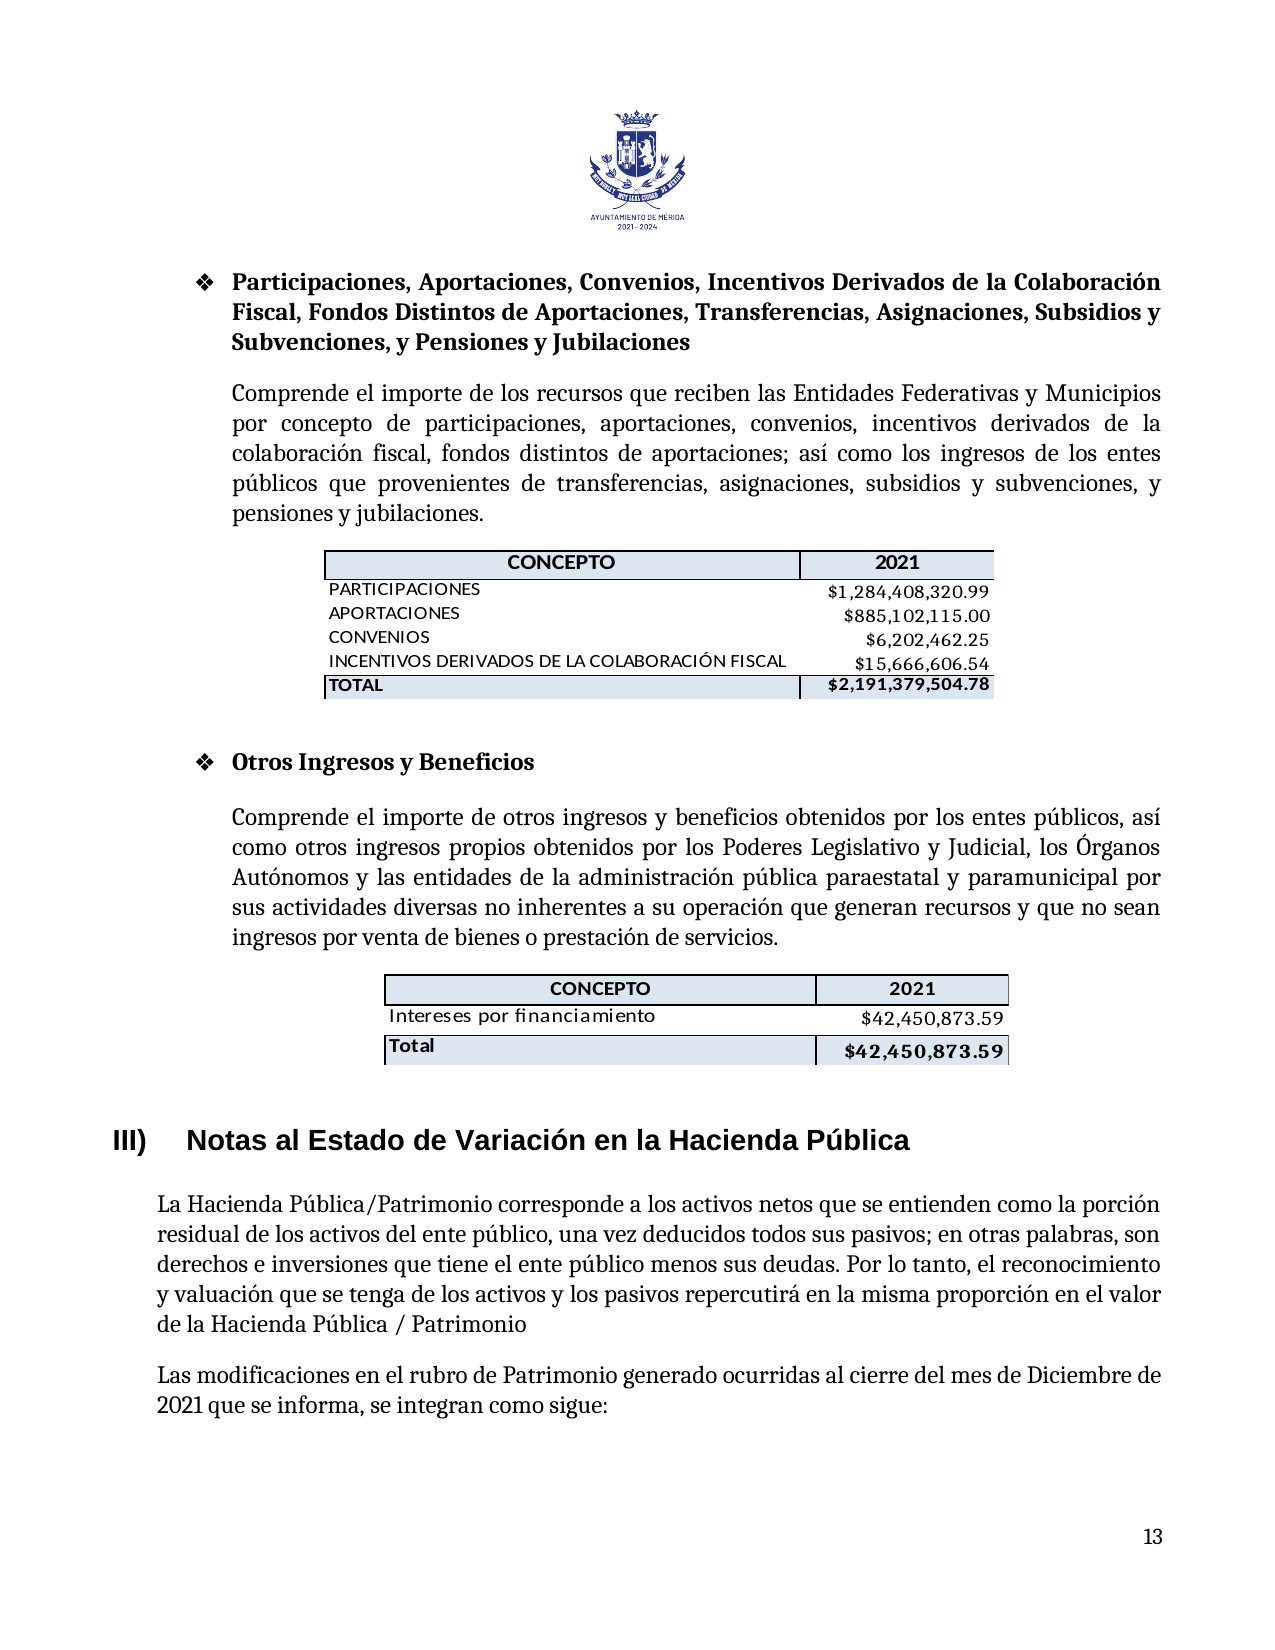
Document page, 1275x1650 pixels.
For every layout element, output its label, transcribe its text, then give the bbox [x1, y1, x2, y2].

text Comprende el importe de los recursos que reciben las Entidades Federativas y Municipios por concepto de participaciones, aportaciones, convenios, incentivos derivados de la colaboración fiscal, fondos distintos de aportaciones; así como los ingresos de los entes públicos que provenientes de transferencias, asignaciones, subsidios y subvenciones, y pensiones y jubilaciones. [232, 379, 1162, 528]
text La Hacienda Pública/Patrimonio corresponde a los activos netos que se entienden como la porción residual de los activos del ente público, una vez deducidos todos sus pasivos; en otras palabras, son derechos e inversiones que tiene el ente público menos sus deudas. Por lo tanto, el reconocimiento y valuación que se tenga de los activos y los pasivos repercutirá en la misma proporción en el valor de la Hacienda Pública / Patrimonio [157, 1189, 1162, 1339]
text Las modificaciones en el rubro de Patrimonio generado ocurridas al cierre del mes de Diciembre de 2021 que se informa, se integran como sigue: [157, 1361, 1162, 1420]
list Otros Ingresos y Beneficios [194, 748, 1162, 776]
picture [562, 73, 713, 268]
list Participaciones, Aportaciones, Convenios, Incentivos Derivados de la Colaboración Fiscal, Fondos Distintos de Aportaciones, Transferencias, Asignaciones, Subsidios y Subvenciones, y Pensiones y Jubilaciones [194, 268, 1162, 357]
text Comprende el importe de otros ingresos y beneficios obtenidos por los entes públicos, así como otros ingresos propios obtenidos por los Poderes Legislativo y Judicial, los Órganos Autónomos y las entidades de la administración pública paraestatal y paramunicipal por sus actividades diversas no inherentes a su operación que generan recursos y que no sean ingresos por venta de bienes o prestación de servicios. [232, 803, 1162, 952]
text III) Notas al Estado de Variación en la Hacienda Pública [112, 1122, 1162, 1156]
